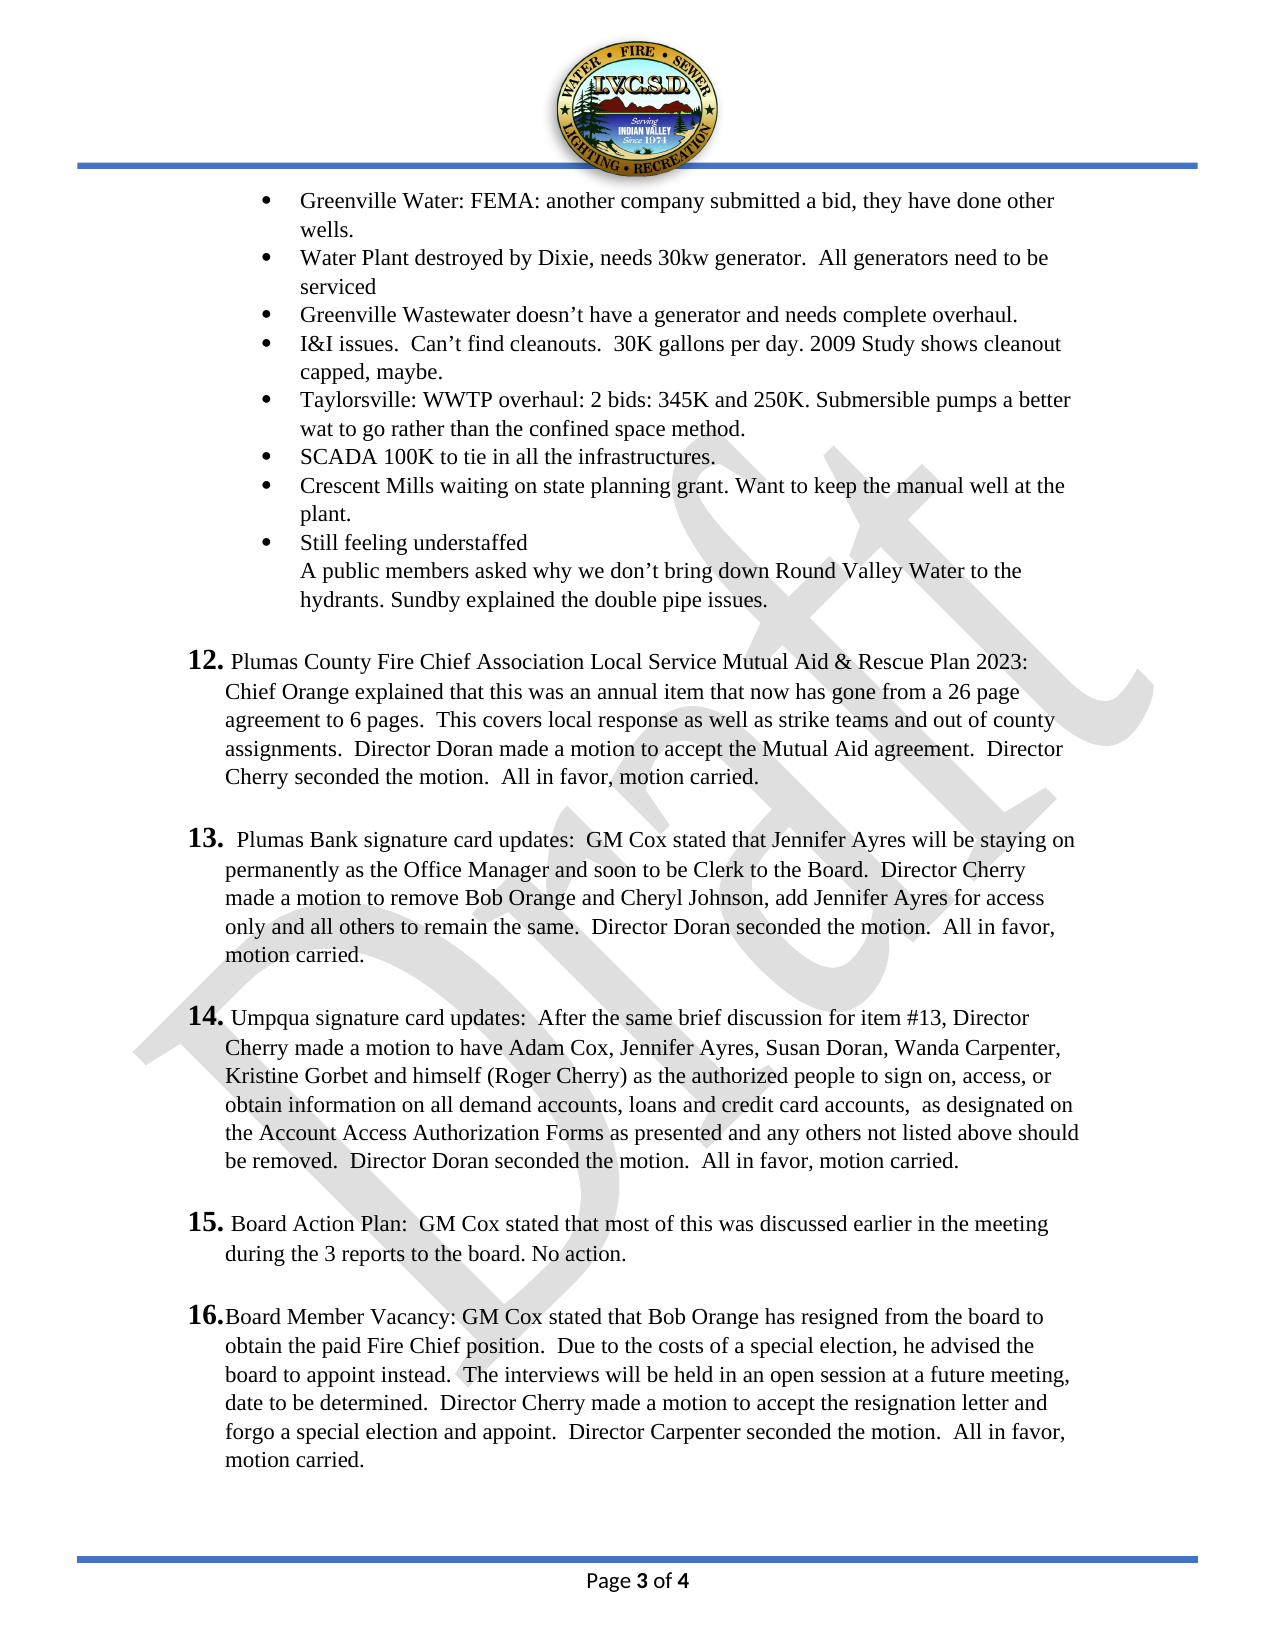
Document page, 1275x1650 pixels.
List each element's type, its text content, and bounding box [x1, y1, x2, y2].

list Plumas County Fire Chief Association Local Service Mutual Aid & Rescue Plan 2023: Chief Orange explained that this was an annual item that now has gone from a 26 page agreement to 6 pages. This covers local response as well as strike teams and out of county assignments. Director Doran made a motion to accept the Mutual Aid agreement. Director Cherry seconded the motion. All in favor, motion carried. [187, 642, 1080, 790]
list SCADA 100K to tie in all the infrastructures. [262, 443, 1080, 470]
list Water Plant destroyed by Dixie, needs 30kw generator. All generators need to be serviced [262, 244, 1080, 299]
picture [556, 40, 718, 177]
list Crescent Mills waiting on state planning grant. Want to keep the manual well at the plant. [262, 472, 1080, 527]
list Board Member Vacancy: GM Cox stated that Bob Orange has resigned from the board to obtain the paid Fire Chief position. Due to the costs of a special election, he advised the board to appoint instead. The interviews will be held in an open session at a future meeting, date to be determined. Director Cherry made a motion to accept the resignation letter and forgo a special election and appoint. Director Carpenter seconded the motion. All in favor, motion carried. [187, 1297, 1080, 1473]
list I&I issues. Can’t find cleanouts. 30K gallons per day. 2009 Study shows cleanout capped, maybe. [262, 330, 1080, 384]
list Board Action Plan: GM Cox stated that most of this was discussed earlier in the meeting during the 3 reports to the board. No action. [187, 1204, 1080, 1266]
list Greenville Wastewater doesn’t have a generator and needs complete overhaul. [262, 301, 1080, 328]
list Umpqua signature card updates: After the same brief discussion for item #13, Director Cherry made a motion to have Adam Cox, Jennifer Ayres, Susan Doran, Wanda Carpenter, Kristine Gorbet and himself (Roger Cherry) as the authorized people to sign on, access, or obtain information on all demand accounts, loans and credit card accounts, as designated on the Account Access Authorization Forms as presented and any others not listed above should be removed. Director Doran seconded the motion. All in favor, motion carried. [187, 998, 1080, 1174]
list A public members asked why we don’t bring down Round Valley Water to the hydrants. Sundby explained the double pipe issues. [300, 557, 1080, 612]
list Still feeling understaffed [262, 529, 1080, 555]
list Plumas Bank signature card updates: GM Cox stated that Jennifer Ayres will be staying on permanently as the Office Manager and soon to be Clerk to the Board. Director Cherry made a motion to remove Bob Orange and Cheryl Johnson, add Jennifer Ayres for access only and all others to remain the same. Director Doran seconded the motion. All in favor, motion carried. [187, 820, 1080, 968]
list Taylorsville: WWTP overhaul: 2 bids: 345K and 250K. Submersible pumps a better wat to go rather than the confined space method. [262, 387, 1080, 441]
list Greenville Water: FEMA: another company submitted a bid, they have done other wells. [262, 187, 1080, 242]
